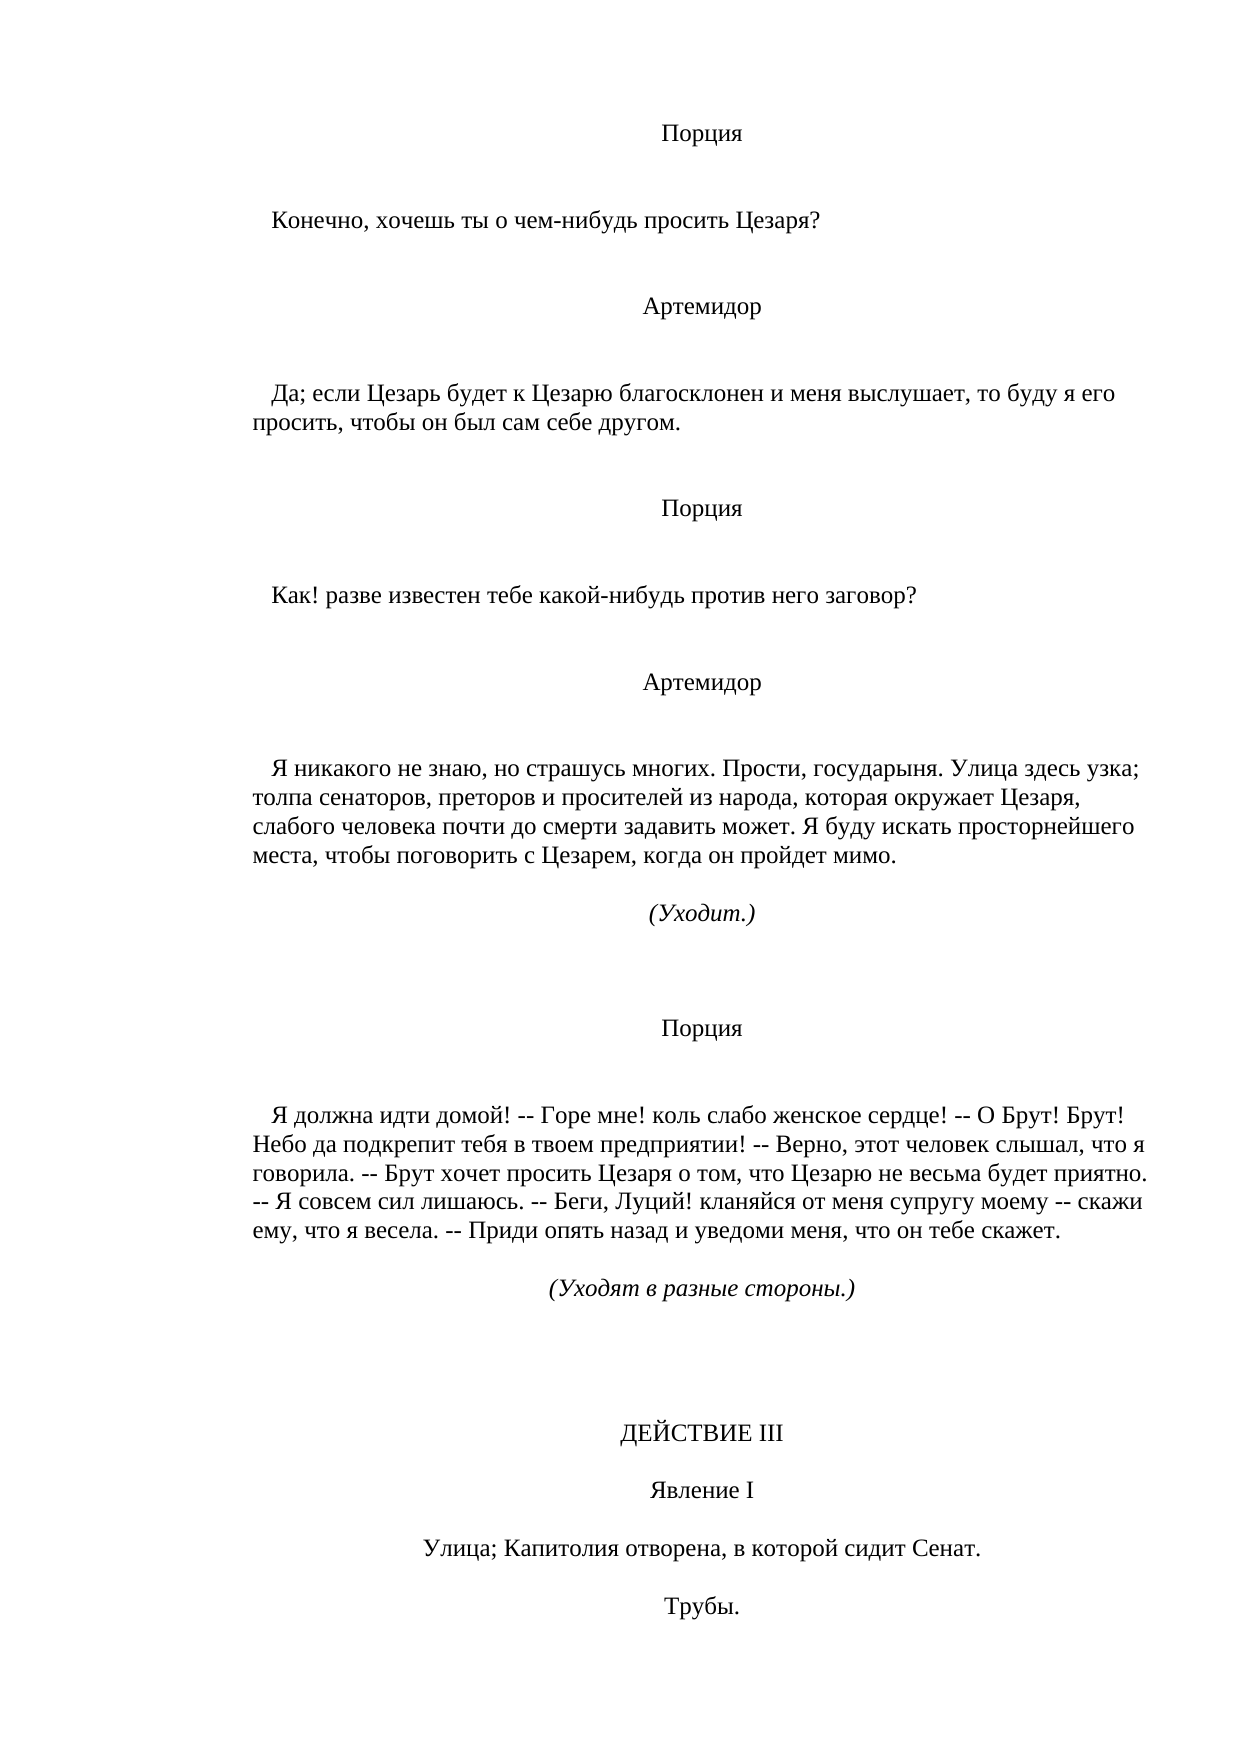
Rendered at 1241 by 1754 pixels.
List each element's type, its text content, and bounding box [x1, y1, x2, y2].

text Порция [252, 493, 1152, 522]
text Порция [252, 1013, 1152, 1042]
text Явление I [252, 1476, 1152, 1504]
text Артемидор [252, 667, 1152, 696]
text Я должна идти домой! -- Горе мне! коль слабо женское сердце! -- О Брут! Брут! Небо да подкрепит тебя в твоем предприятии! -- Верно, этот человек слышал, что я говорила. -- Брут хочет просить Цезаря о том, что Цезарю не весьма будет приятно. -- Я совсем сил лишаюсь. -- Беги, Луций! кланяйся от меня супругу моему -- скажи ему, что я весела. -- Приди опять назад и уведоми меня, что он тебе скажет. [252, 1100, 1152, 1244]
text (Уходят в разные стороны.) [252, 1273, 1152, 1302]
text (Уходит.) [252, 898, 1152, 926]
text Как! разве известен тебе какой-нибудь против него заговор? [252, 580, 1152, 609]
text Да; если Цезарь будет к Цезарю благосклонен и меня выслушает, то буду я его просить, чтобы он был сам себе другом. [252, 378, 1152, 436]
text Конечно, хочешь ты о чем-нибудь просить Цезаря? [252, 205, 1152, 233]
text ДЕЙСТВИЕ III [252, 1418, 1152, 1446]
text Улица; Капитолия отворена, в которой сидит Сенат. [252, 1533, 1152, 1562]
text Я никакого не знаю, но страшусь многих. Прости, государыня. Улица здесь узка; толпа сенаторов, преторов и просителей из народа, которая окружает Цезаря, слабого человека почти до смерти задавить может. Я буду искать просторнейшего места, чтобы поговорить с Цезарем, когда он пройдет мимо. [252, 753, 1152, 868]
text Порция [252, 118, 1152, 147]
text Артемидор [252, 291, 1152, 320]
text Трубы. [252, 1591, 1152, 1620]
